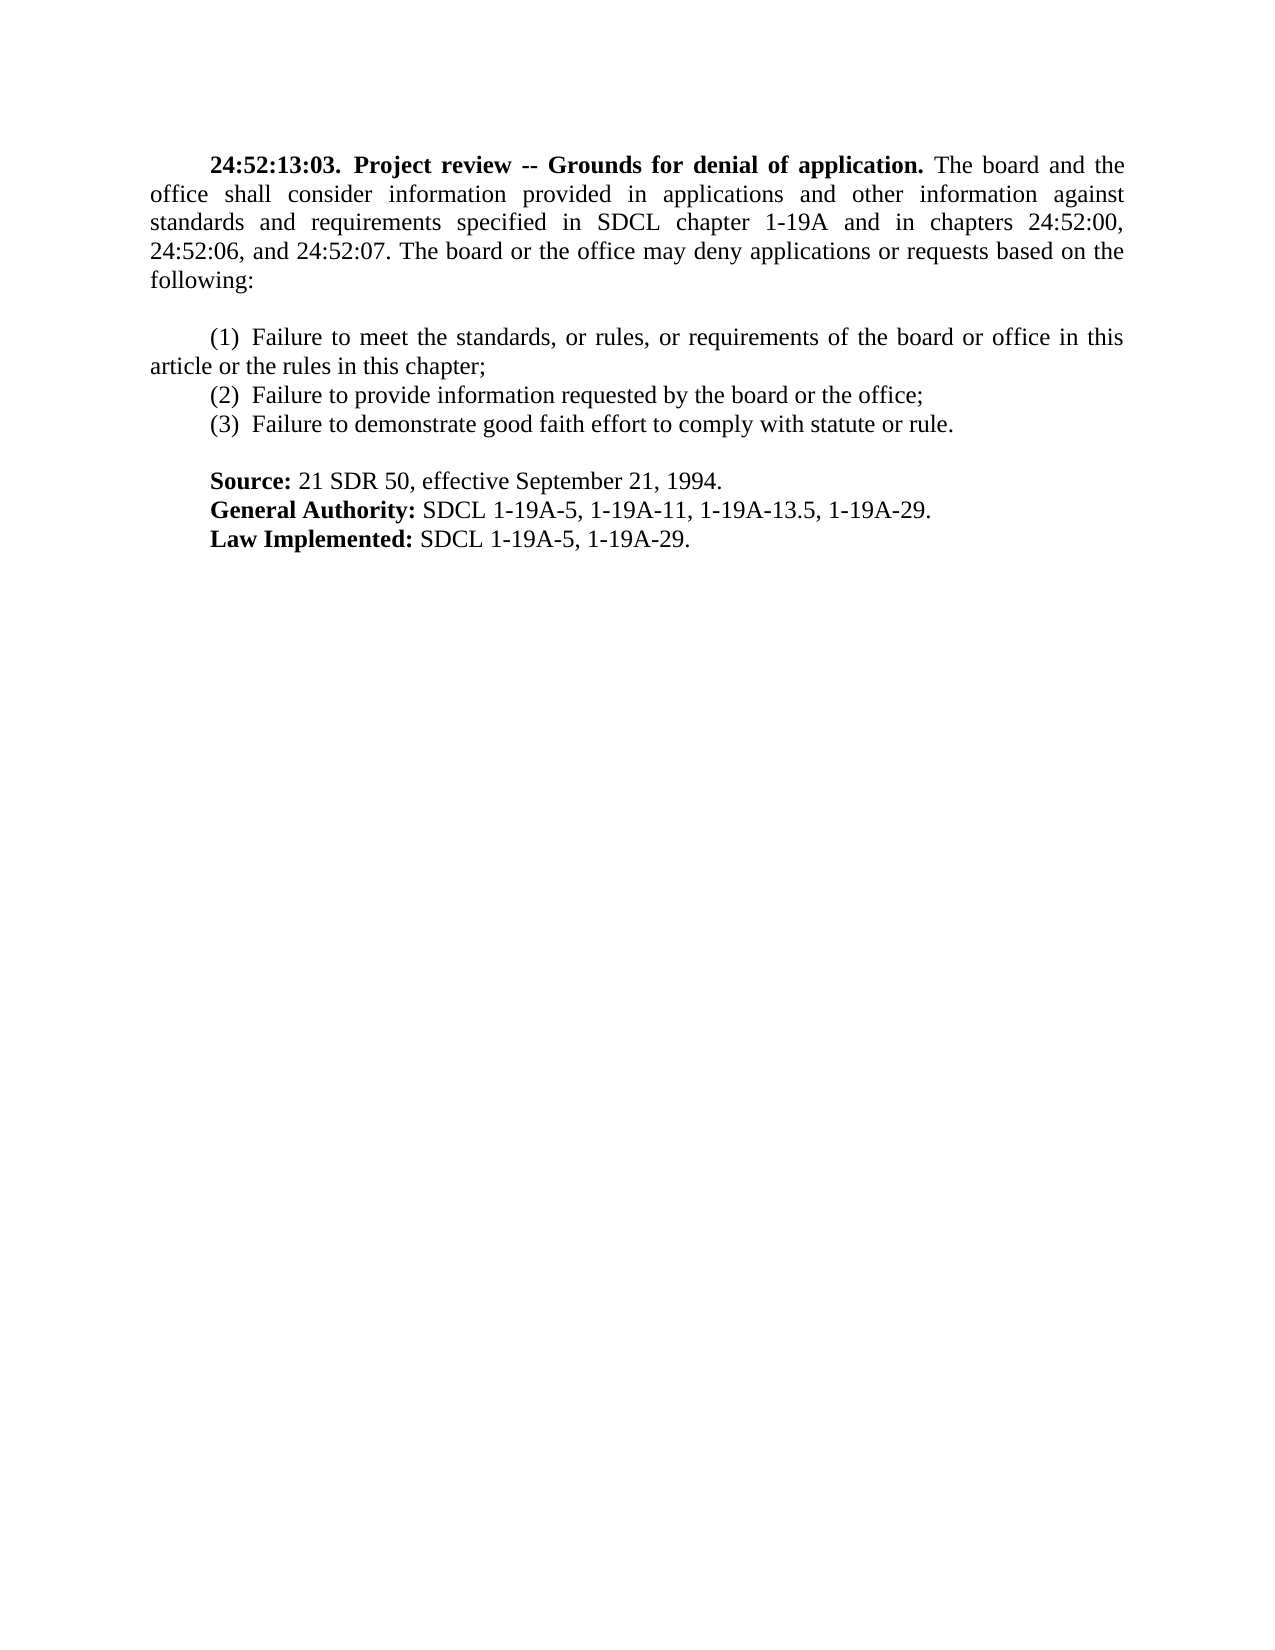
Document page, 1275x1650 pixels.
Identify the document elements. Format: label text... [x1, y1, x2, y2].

text (2) Failure to provide information requested by the board or the office; [150, 380, 1125, 409]
text (1) Failure to meet the standards, or rules, or requirements of the board or office in this article or the rules in this chapter; [150, 322, 1125, 380]
text General Authority: SDCL 1-19A-5, 1-19A-11, 1-19A-13.5, 1-19A-29. [150, 495, 1125, 524]
text Law Implemented: SDCL 1-19A-5, 1-19A-29. [150, 524, 1125, 552]
text (3) Failure to demonstrate good faith effort to comply with statute or rule. [150, 409, 1125, 437]
text Source: 21 SDR 50, effective . [150, 466, 1125, 495]
text 24:52:13:03. Project review -- Grounds for denial of application. The board and the office sh consider information provided in applications and other information against standards and requirements specified in SDCL chapter 1-19A and in chapters 24:52:00, 24:52:06, and 24:52:07. The board or the office may deny applications or requests based on the following: [150, 150, 1125, 294]
